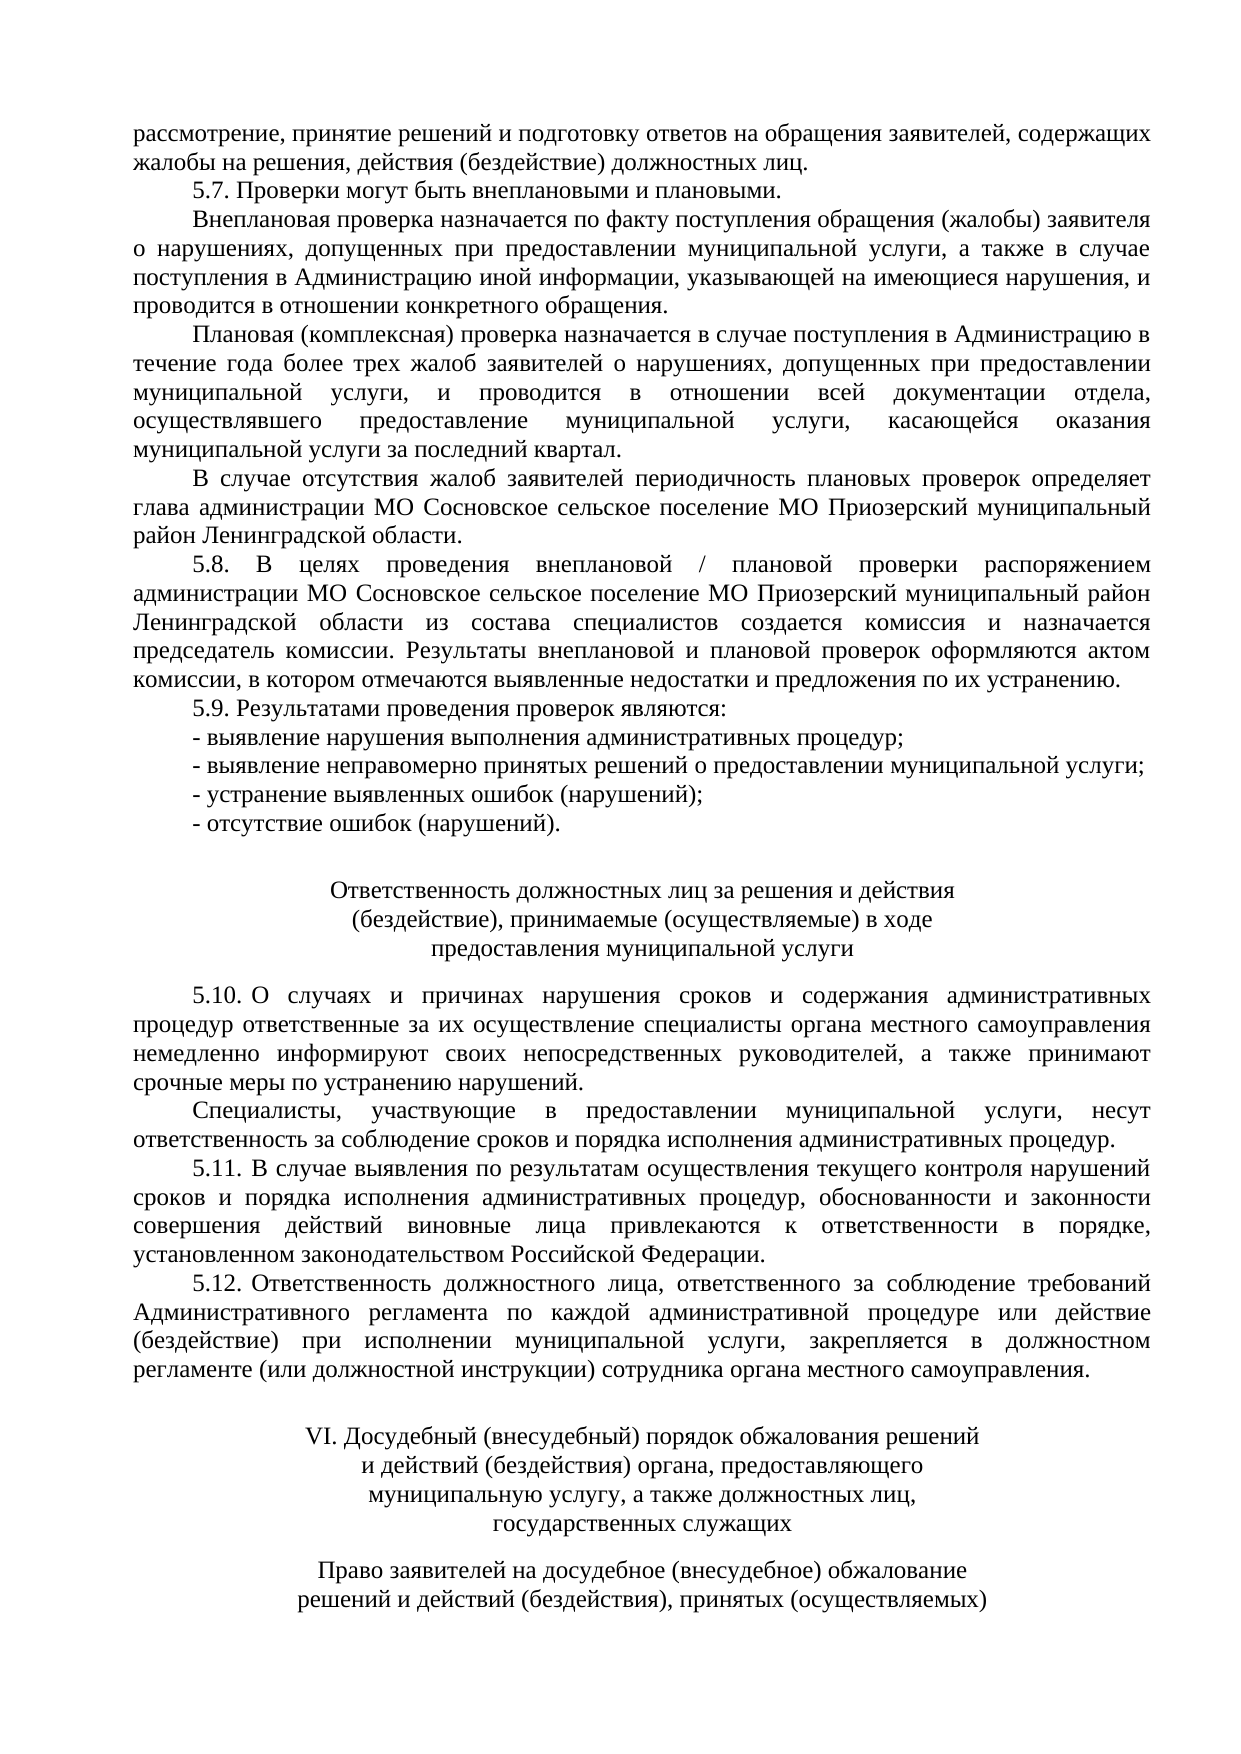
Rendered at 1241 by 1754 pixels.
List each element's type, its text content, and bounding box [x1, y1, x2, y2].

text - выявление нарушения выполнения административных процедур; [133, 722, 1152, 751]
text - отсутствие ошибок (нарушений). [133, 808, 1152, 837]
text 5.11. В случае выявления по результатам осуществления текущего контроля нарушений сроков и порядка исполнения административных процедур, обоснованности и законности совершения действий виновные лица привлекаются к ответственности в порядке, установленном законодательством Российской Федерации. [133, 1153, 1152, 1268]
text Специалисты, участвующие в предоставлении муниципальной услуги, несут ответственность за соблюдение сроков и порядка исполнения административных процедур. [133, 1096, 1152, 1153]
text и действий (бездействия) органа, предоставляющего [133, 1450, 1152, 1479]
text 5.9. Результатами проведения проверок являются: [133, 693, 1152, 722]
text государственных служащих [133, 1508, 1152, 1536]
text 5.7. Проверки могут быть внеплановыми и плановыми. [133, 176, 1152, 204]
text Право заявителей на досудебное (внесудебное) обжалование [133, 1556, 1152, 1584]
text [133, 118, 1152, 176]
text (бездействие), принимаемые (осуществляемые) в ходе [133, 904, 1152, 933]
text VI. Досудебный (внесудебный) порядок обжалования решений [133, 1421, 1152, 1450]
text 5.10. О случаях и причинах нарушения сроков и содержания административных процедур ответственные за их осуществление специалисты органа местного самоуправления немедленно информируют своих непосредственных руководителей, а также принимают срочные меры по устранению нарушений. [133, 981, 1152, 1096]
text Ответственность должностных лиц за решения и действия [133, 875, 1152, 904]
text 5.12. Ответственность должностного лица, ответственного за соблюдение требований Административного регламента по каждой административной процедуре или действие (бездействие) при исполнении муниципальной услуги, закрепляется в должностном регламенте (или должностной инструкции) сотрудника органа местного самоуправления. [133, 1268, 1152, 1383]
text 5.8. В целях проведения внеплановой / плановой проверки распоряжением администрации МО Сосновское сельское поселение МО Приозерский муниципальный район Ленинградской области из состава специалистов создается комиссия и назначается председатель комиссии. Результаты внеплановой и плановой проверок оформляются актом комиссии, в котором отмечаются выявленные недостатки и предложения по их устранению. [133, 549, 1152, 693]
text В случае отсутствия жалоб заявителей периодичность плановых проверок определяет глава администрации МО Сосновское сельское поселение МО Приозерский муниципальный район Ленинградской области. [133, 463, 1152, 549]
text Плановая (комплексная) проверка назначается в случае поступления в Администрацию в течение года более трех жалоб заявителей о нарушениях, допущенных при предоставлении муниципальной услуги, и проводится в отношении всей документации отдела, осуществлявшего предоставление муниципальной услуги, касающейся оказания муниципальной услуги за последний квартал. [133, 319, 1152, 463]
text муниципальную услугу, а также должностных лиц, [133, 1479, 1152, 1508]
text решений и действий (бездействия), принятых (осуществляемых) [133, 1584, 1152, 1613]
text предоставления муниципальной услуги [133, 933, 1152, 961]
text - устранение выявленных ошибок (нарушений); [133, 779, 1152, 808]
text - выявление неправомерно принятых решений о предоставлении муниципальной услуги; [133, 751, 1152, 779]
text Внеплановая проверка назначается по факту поступления обращения (жалобы) заявителя о нарушениях, допущенных при предоставлении муниципальной услуги, а также в случае поступления в Администрацию иной информации, указывающей на имеющиеся нарушения, и проводится в отношении конкретного обращения. [133, 204, 1152, 319]
